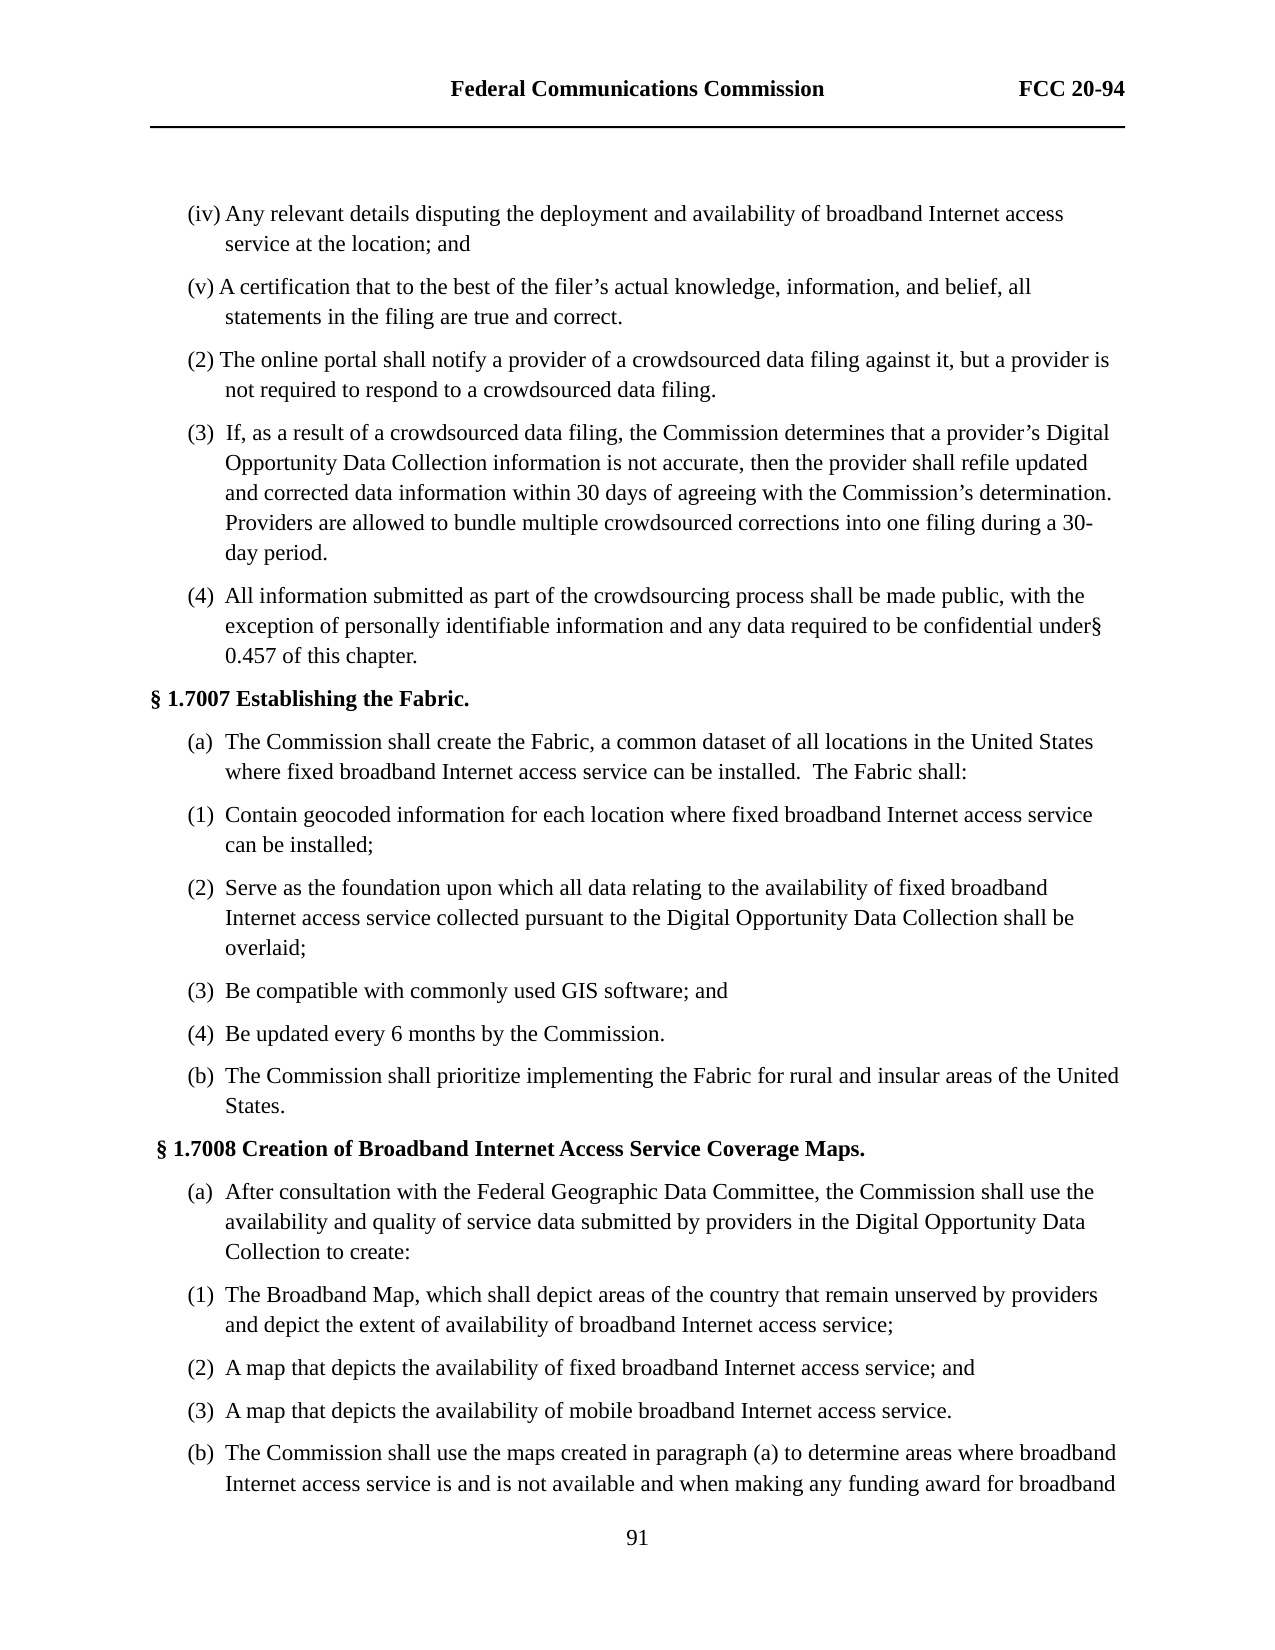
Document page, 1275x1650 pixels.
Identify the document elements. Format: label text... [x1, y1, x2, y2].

list (2) The online portal shall notify a provider of a crowdsourced data filing against it, but a provider is not required to respond to a crowdsourced data filing. [187, 346, 1125, 402]
text (b) The Commission shall prioritize implementing the Fabric for rural and insular areas of the United States. [187, 1062, 1125, 1119]
list (4) All information submitted as part of the crowdsourcing process shall be made public, with the exception of personally identifiable information and any data required to be confidential under§ 0.457 of this chapter. [187, 582, 1125, 669]
list (v) A certification that to the best of the filer’s actual knowledge, information, and belief, all statements in the filing are true and correct. [187, 273, 1125, 329]
text (4) Be updated every 6 months by the Commission. [187, 1020, 1125, 1046]
text (a) The Commission shall create the Fabric, a common dataset of all locations in the United States where fixed broadband Internet access service can be installed. The Fabric shall: [187, 728, 1125, 784]
list (1) The Broadband Map, which shall depict areas of the country that remain unserved by providers and depict the extent of availability of broadband Internet access service; [187, 1281, 1125, 1338]
list (3) If, as a result of a crowdsourced data filing, the Commission determines that a provider’s Digital Opportunity Data Collection information is not accurate, then the provider shall refile updated and corrected data information within 30 days of agreeing with the Commission’s determination. Providers are allowed to bundle multiple crowdsourced corrections into one filing during a 30-day period. [187, 419, 1125, 566]
text (2) Serve as the foundation upon which all data relating to the availability of fixed broadband Internet access service collected pursuant to the Digital Opportunity Data Collection shall be overlaid; [187, 874, 1125, 961]
list (2) A map that depicts the availability of fixed broadband Internet access service; and [187, 1354, 1125, 1380]
list (a) After consultation with the Federal Geographic Data Committee, the Commission shall use the availability and quality of service data submitted by providers in the Digital Opportunity Data Collection to create: [187, 1178, 1125, 1265]
text § 1.7008 Creation of Broadband Internet Access Service Coverage Maps. [150, 1135, 1125, 1162]
list (iv) Any relevant details disputing the deployment and availability of broadband Internet access service at the location; and [187, 200, 1125, 256]
text (1) Contain geocoded information for each location where fixed broadband Internet access service can be installed; [187, 801, 1125, 857]
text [187, 1439, 1125, 1496]
text (3) Be compatible with commonly used GIS software; and [187, 977, 1125, 1003]
subtitle § 1.7007 Establishing the Fabric. [150, 685, 1125, 712]
list (3) A map that depicts the availability of mobile broadband Internet access service. [187, 1397, 1125, 1423]
